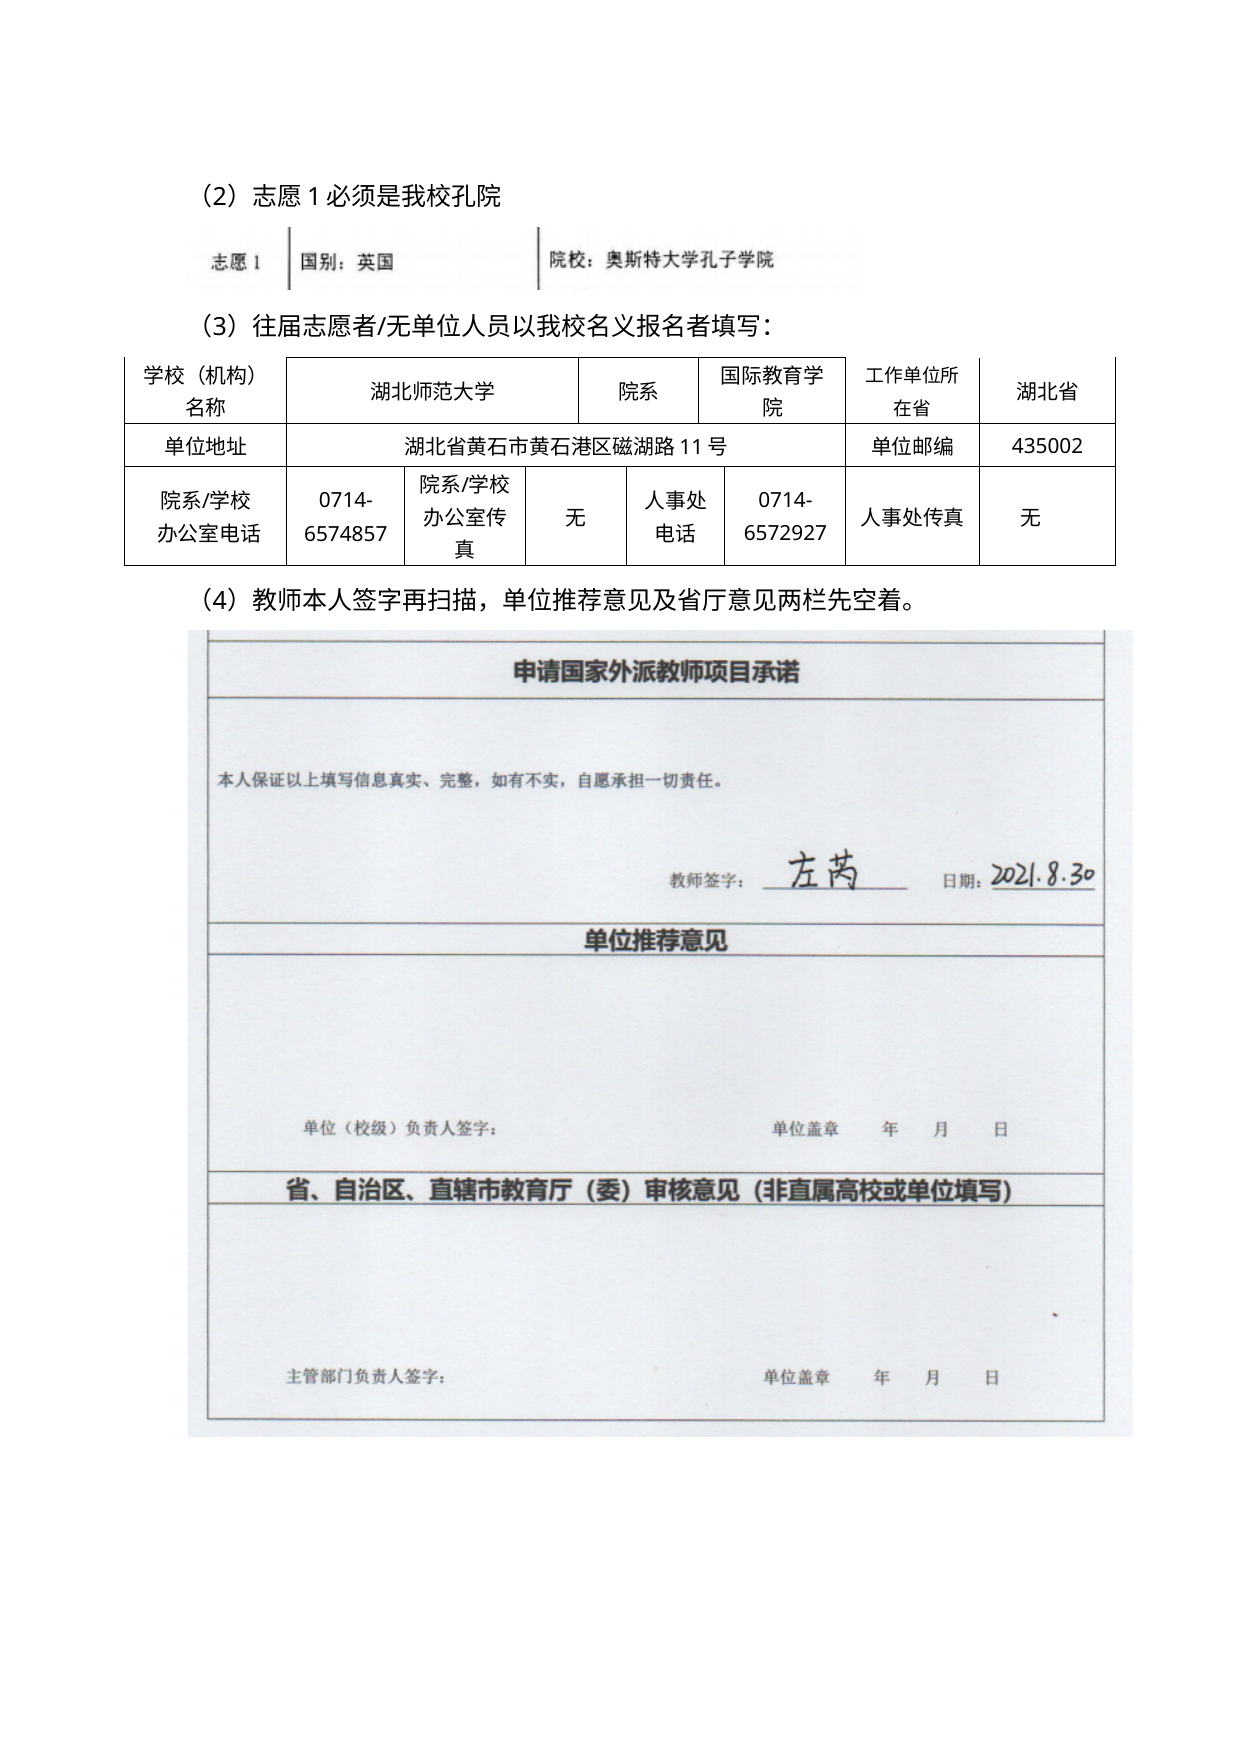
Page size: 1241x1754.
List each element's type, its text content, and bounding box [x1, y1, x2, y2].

picture [187, 227, 863, 290]
table_cell 435002 [980, 424, 1115, 466]
table_cell 无 [526, 467, 626, 565]
table_cell 单位地址 [125, 424, 286, 466]
table_cell 湖北省黄石市黄石港区磁湖路11号 [287, 424, 845, 466]
table_cell 人事处 电话 [627, 467, 724, 565]
table_header 工作单位所在省 [846, 357, 979, 423]
text （2）志愿1必须是我校孔院 [187, 162, 1053, 227]
table_cell 无 [980, 467, 1115, 565]
table_cell 单位邮编 [846, 424, 979, 466]
table_cell 人事处传真 [846, 467, 979, 565]
table_header 学校（机构） 名称 [125, 357, 286, 423]
text （3）往届志愿者/无单位人员以我校名义报名者填写： [187, 292, 1053, 357]
table_cell 0714-6574857 [287, 467, 404, 565]
text （4）教师本人签字再扫描，单位推荐意见及省厅意见两栏先空着。 [187, 566, 1053, 630]
table_cell 0714-6572927 [725, 467, 845, 565]
table_cell 院系/学校 办公室电话 [125, 467, 286, 565]
table_header 湖北师范大学 [287, 358, 578, 423]
table_header 院系 [579, 358, 698, 423]
table_header 湖北省 [979, 357, 1115, 423]
table_header 国际教育学院 [699, 358, 845, 423]
picture [187, 630, 1133, 1437]
table_cell 院系/学校办公室传真 [405, 467, 525, 565]
